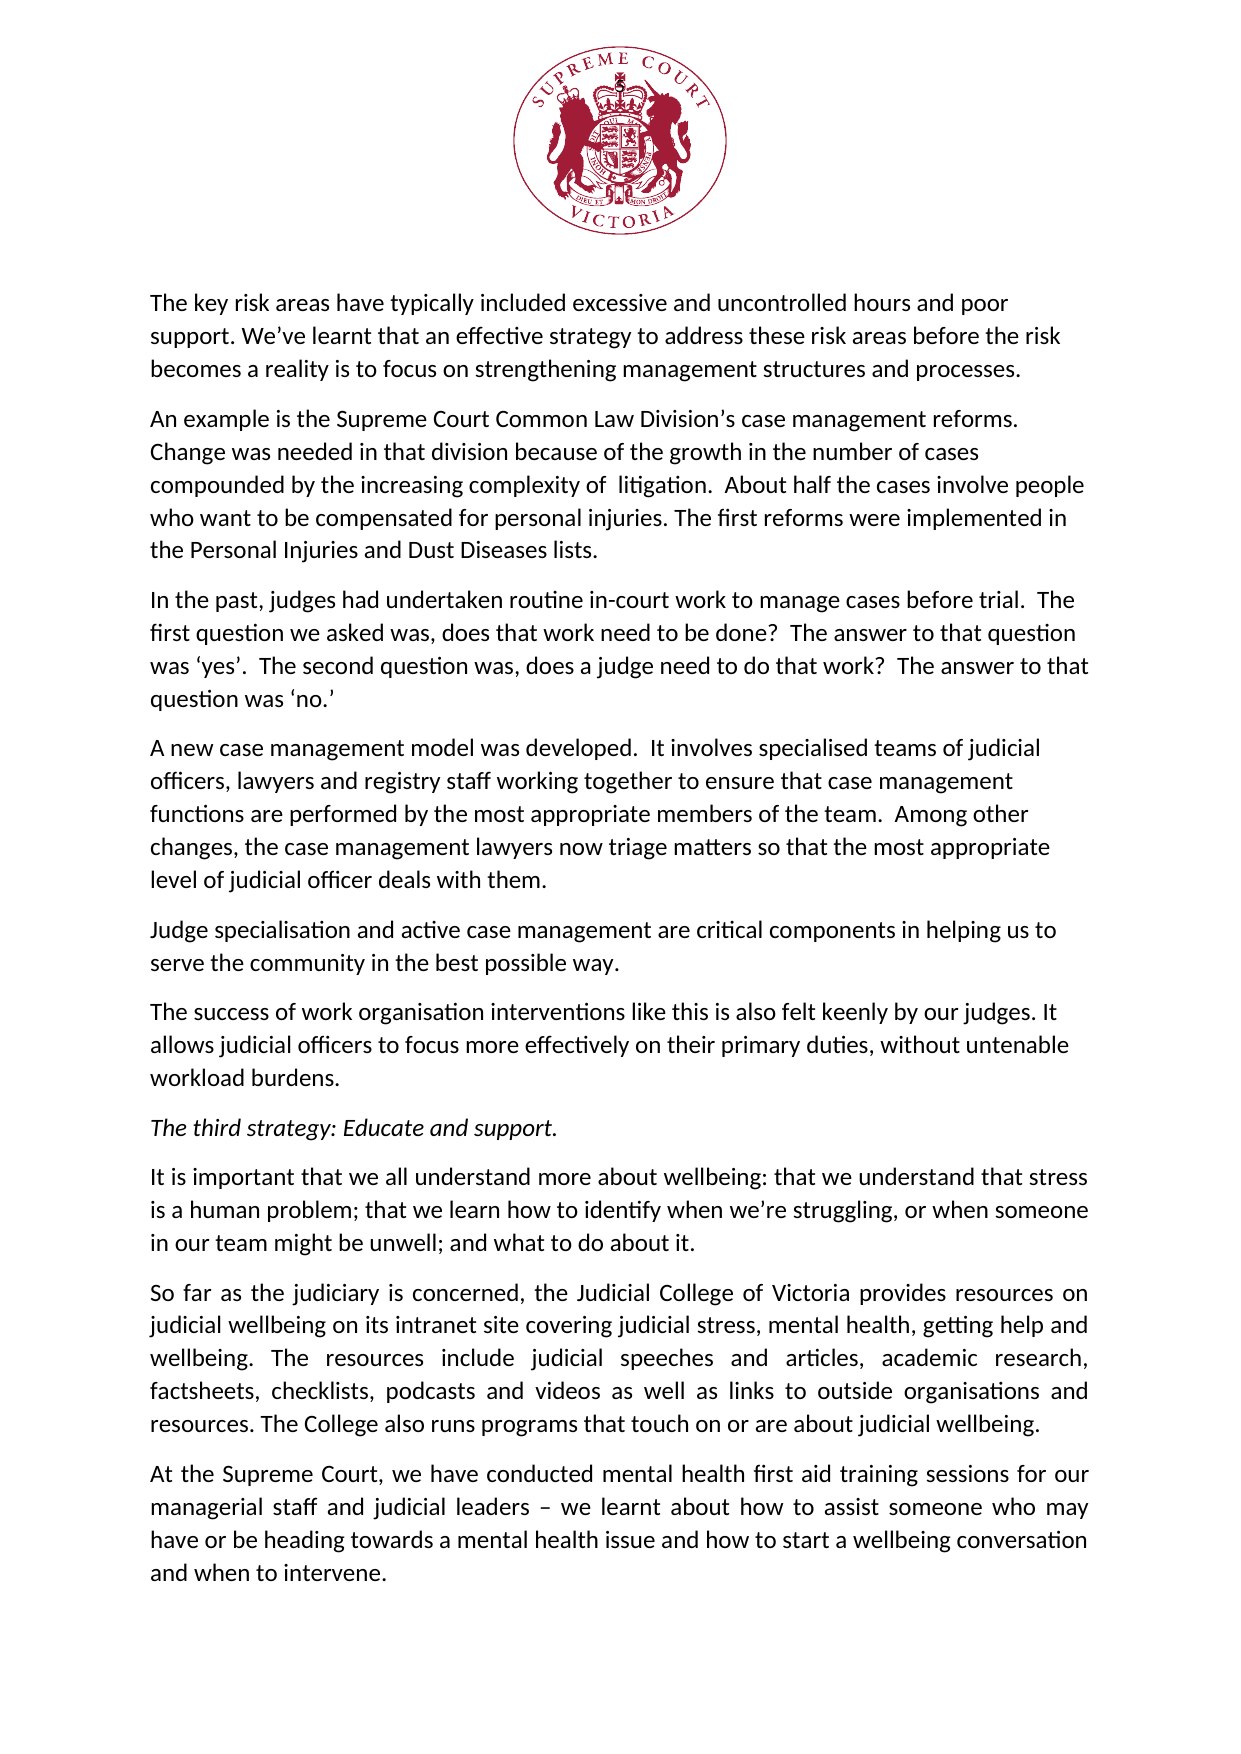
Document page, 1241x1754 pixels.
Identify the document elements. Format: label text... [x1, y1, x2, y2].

text In the past, judges had undertaken routine in-court work to manage cases before trial. The first question we asked was, does that work need to be done? The answer to that question was ‘yes’. The second question was, does a judge need to do that work? The answer to that question was ‘no.’ [150, 584, 1090, 713]
text The key risk areas have typically included excessive and uncontrolled hours and poor support. We’ve learnt that an effective strategy to address these risk areas before the risk becomes a reality is to focus on strengthening management structures and processes. [150, 287, 1090, 384]
text The success of work organisation interventions like this is also felt keenly by our judges. It allows judicial officers to focus more effectively on their primary duties, without untenable workload burdens. [150, 996, 1090, 1093]
picture [503, 37, 737, 245]
text At the Supreme Court, we have conducted mental health first aid training sessions for our managerial staff and judicial leaders – we learnt about how to assist someone who may have or be heading towards a mental health issue and how to start a wellbeing conversation and when to intervene. [150, 1458, 1090, 1587]
text It is important that we all understand more about wellbeing: that we understand that stress is a human problem; that we learn how to identify when we’re struggling, or when someone in our team might be unwell; and what to do about it. [150, 1161, 1090, 1258]
text A new case management model was developed. It involves specialised teams of judicial officers, lawyers and registry staff working together to ensure that case management functions are performed by the most appropriate members of the team. Among other changes, the case management lawyers now triage matters so that the most appropriate level of judicial officer deals with them. [150, 732, 1090, 895]
text The third strategy: Educate and support. [150, 1112, 1090, 1142]
text An example is the Supreme Court Common Law Division’s case management reforms. Change was needed in that division because of the growth in the number of cases compounded by the increasing complexity of litigation. About half the cases involve people who want to be compensated for personal injuries. The first reforms were implemented in the Personal Injuries and Dust Diseases lists. [150, 403, 1090, 565]
text Judge specialisation and active case management are critical components in helping us to serve the community in the best possible way. [150, 914, 1090, 977]
text So far as the judiciary is concerned, the Judicial College of Victoria provides resources on judicial wellbeing on its intranet site covering judicial stress, mental health, getting help and wellbeing. The resources include judicial speeches and articles, academic research, factsheets, checklists, podcasts and videos as well as links to outside organisations and resources. The College also runs programs that touch on or are about judicial wellbeing. [150, 1277, 1090, 1439]
